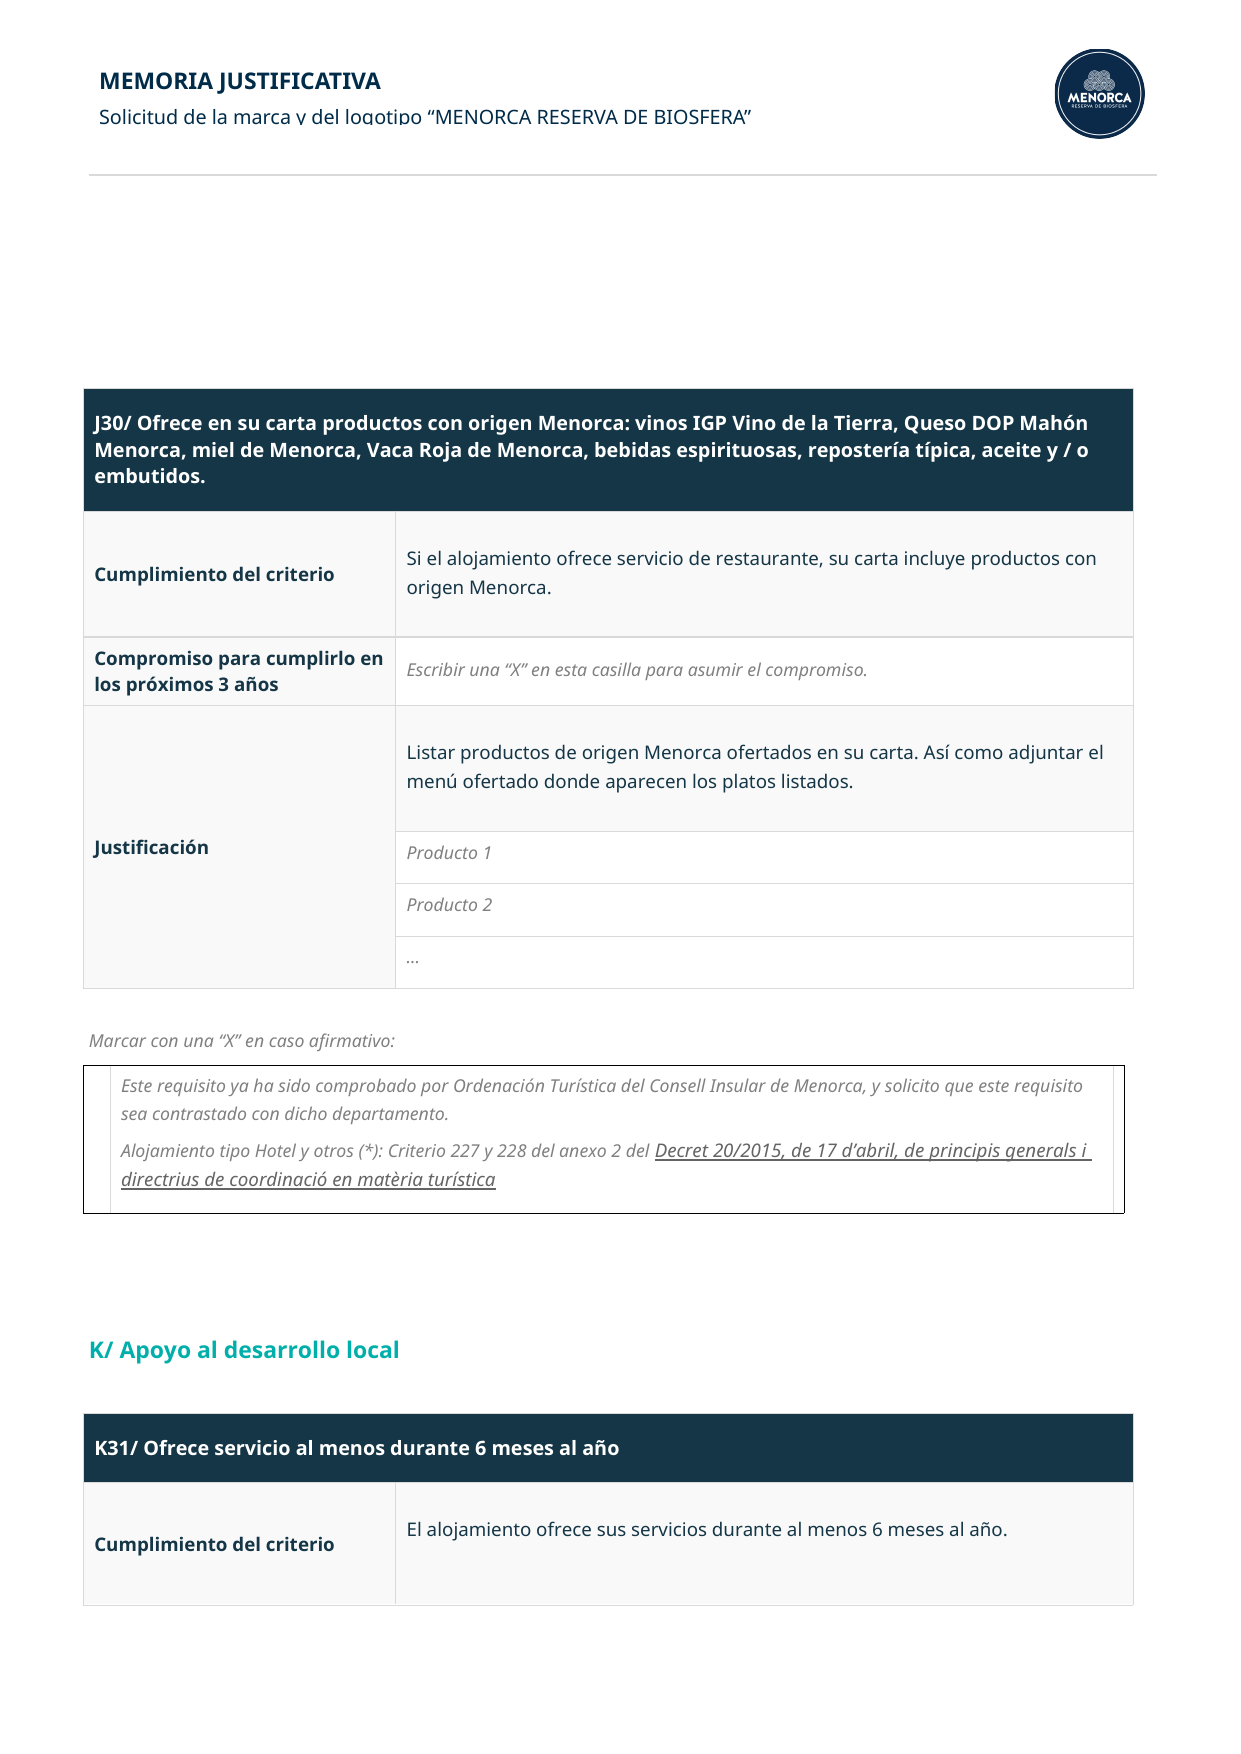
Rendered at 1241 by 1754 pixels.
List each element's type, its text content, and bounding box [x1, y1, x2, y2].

text Marcar con una “X” en caso afirmativo: [89, 1029, 1152, 1053]
table_header K31/ Ofrece servicio al menos durante 6 meses al año [84, 1414, 1133, 1482]
table_header J30/ Ofrece en su carta productos con origen Menorca: vinos IGP Vino de la Tierra, Queso DOP Mahón Menorca, miel de Menorca, Vaca Roja de Menorca, bebidas espirituosas, repostería típica, aceite y / o embutidos. [84, 389, 1133, 511]
table_cell Escribir una “X” en esta casilla para asumir el compromiso. [396, 638, 1133, 705]
table_cell ... [396, 937, 1133, 988]
table_cell Cumplimiento del criterio [84, 512, 395, 636]
table_cell Producto 2 [396, 884, 1133, 936]
table_cell Producto 1 [396, 832, 1133, 883]
picture [1054, 49, 1145, 139]
subtitle K/ Apoyo al desarrollo local [89, 1334, 1152, 1365]
table_cell Listar productos de origen Menorca ofertados en su carta. Así como adjuntar el menú ofertado donde aparecen los platos listados. [396, 706, 1133, 831]
table_cell Si el alojamiento ofrece servicio de restaurante, su carta incluye productos con origen Menorca. [396, 512, 1133, 636]
table_cell El alojamiento ofrece sus servicios durante al menos 6 meses al año. [396, 1483, 1133, 1604]
table_cell Compromiso para cumplirlo en los próximos 3 años [84, 638, 395, 705]
table_cell Cumplimiento del criterio [84, 1483, 395, 1604]
table_cell Justificación [84, 706, 395, 988]
